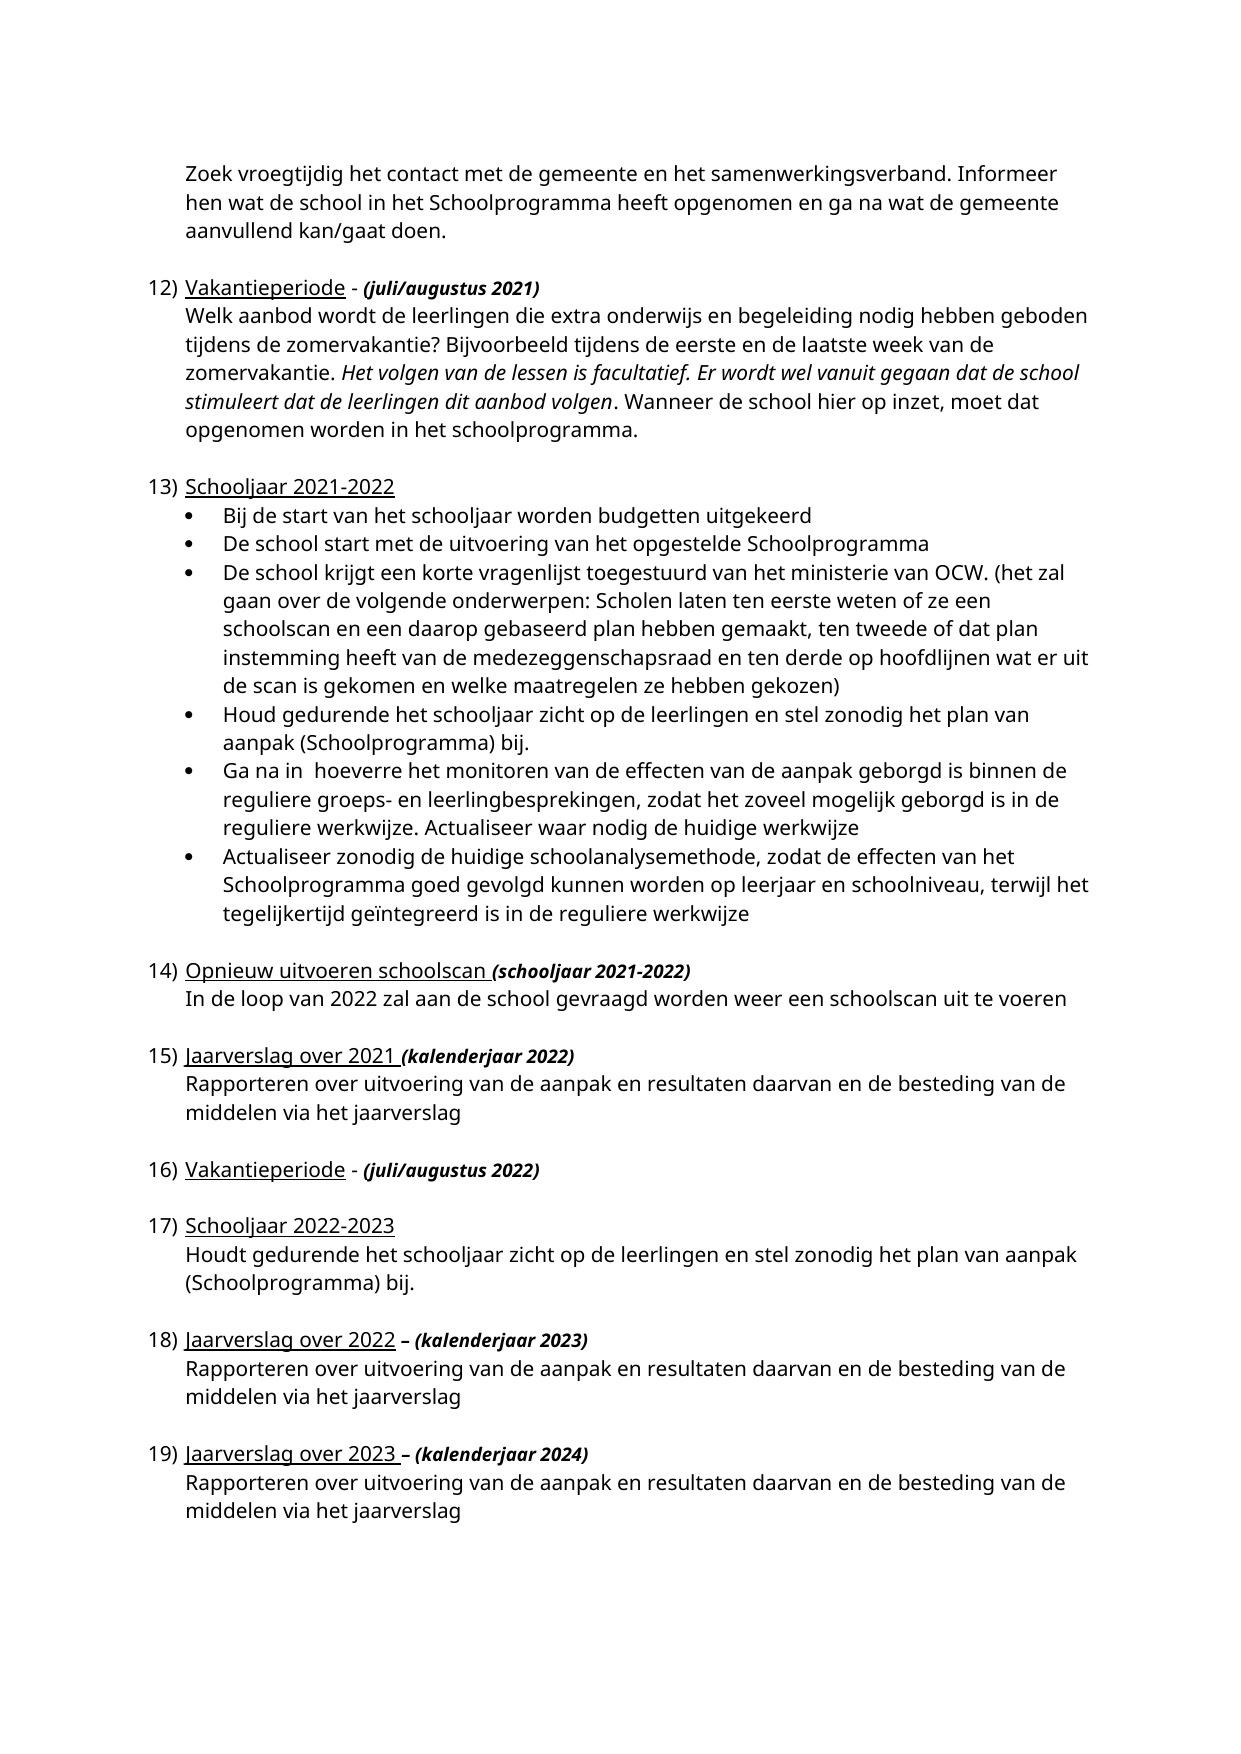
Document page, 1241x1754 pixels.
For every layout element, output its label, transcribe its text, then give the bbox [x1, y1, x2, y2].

list Schooljaar 2021-2022 [148, 472, 1092, 501]
text Houdt gedurende het schooljaar zicht op de leerlingen en stel zonodig het plan van aanpak (Schoolprogramma) bij. [185, 1240, 1092, 1297]
list De school krijgt een korte vragenlijst toegestuurd van het ministerie van OCW. (het zal gaan over de volgende onderwerpen: Scholen laten ten eerste weten of ze een schoolscan en een daarop gebaseerd plan hebben gemaakt, ten tweede of dat plan instemming heeft van de medezeggenschapsraad en ten derde op hoofdlijnen wat er uit de scan is gekomen en welke maatregelen ze hebben gekozen) [185, 558, 1092, 700]
list Vakantieperiode - (juli/augustus 2021) [148, 273, 1092, 302]
list Jaarverslag over 2022 – (kalenderjaar 2023) [148, 1325, 1092, 1354]
list Bij de start van het schooljaar worden budgetten uitgekeerd [185, 501, 1092, 529]
list Rapporteren over uitvoering van de aanpak en resultaten daarvan en de besteding van de middelen via het jaarverslag [185, 1069, 1092, 1126]
text Rapporteren over uitvoering van de aanpak en resultaten daarvan en de besteding van de middelen via het jaarverslag [185, 1354, 1092, 1411]
text Rapporteren over uitvoering van de aanpak en resultaten daarvan en de besteding van de middelen via het jaarverslag [185, 1468, 1092, 1524]
list De school start met de uitvoering van het opgestelde Schoolprogramma [185, 529, 1092, 558]
list Schooljaar 2022-2023 [148, 1212, 1092, 1240]
list Jaarverslag over 2023 – (kalenderjaar 2024) [148, 1439, 1092, 1468]
list Actualiseer zonodig de huidige schoolanalysemethode, zodat de effecten van het Schoolprogramma goed gevolgd kunnen worden op leerjaar en schoolniveau, terwijl het tegelijkertijd geïntegreerd is in de reguliere werkwijze [185, 842, 1092, 927]
list Houd gedurende het schooljaar zicht op de leerlingen en stel zonodig het plan van aanpak (Schoolprogramma) bij. [185, 700, 1092, 757]
list Opnieuw uitvoeren schoolscan (schooljaar 2021-2022) [148, 956, 1092, 984]
text Zoek vroegtijdig het contact met de gemeente en het samenwerkingsverband. Informeer hen wat de school in het Schoolprogramma heeft opgenomen en ga na wat de gemeente aanvullend kan/gaat doen. [185, 159, 1092, 245]
text Welk aanbod wordt de leerlingen die extra onderwijs en begeleiding nodig hebben geboden tijdens de zomervakantie? Bijvoorbeeld tijdens de eerste en de laatste week van de zomervakantie. Het volgen van de lessen is facultatief. Er wordt wel vanuit gegaan dat de school stimuleert dat de leerlingen dit aanbod volgen. Wanneer de school hier op inzet, moet dat opgenomen worden in het schoolprogramma. [185, 302, 1092, 444]
list Vakantieperiode - (juli/augustus 2022) [148, 1155, 1092, 1183]
text In de loop van 2022 zal aan de school gevraagd worden weer een schoolscan uit te voeren [185, 984, 1092, 1013]
list Jaarverslag over 2021 (kalenderjaar 2022) [148, 1041, 1092, 1069]
list Ga na in hoeverre het monitoren van de effecten van de aanpak geborgd is binnen de reguliere groeps- en leerlingbesprekingen, zodat het zoveel mogelijk geborgd is in de reguliere werkwijze. Actualiseer waar nodig de huidige werkwijze [185, 757, 1092, 842]
